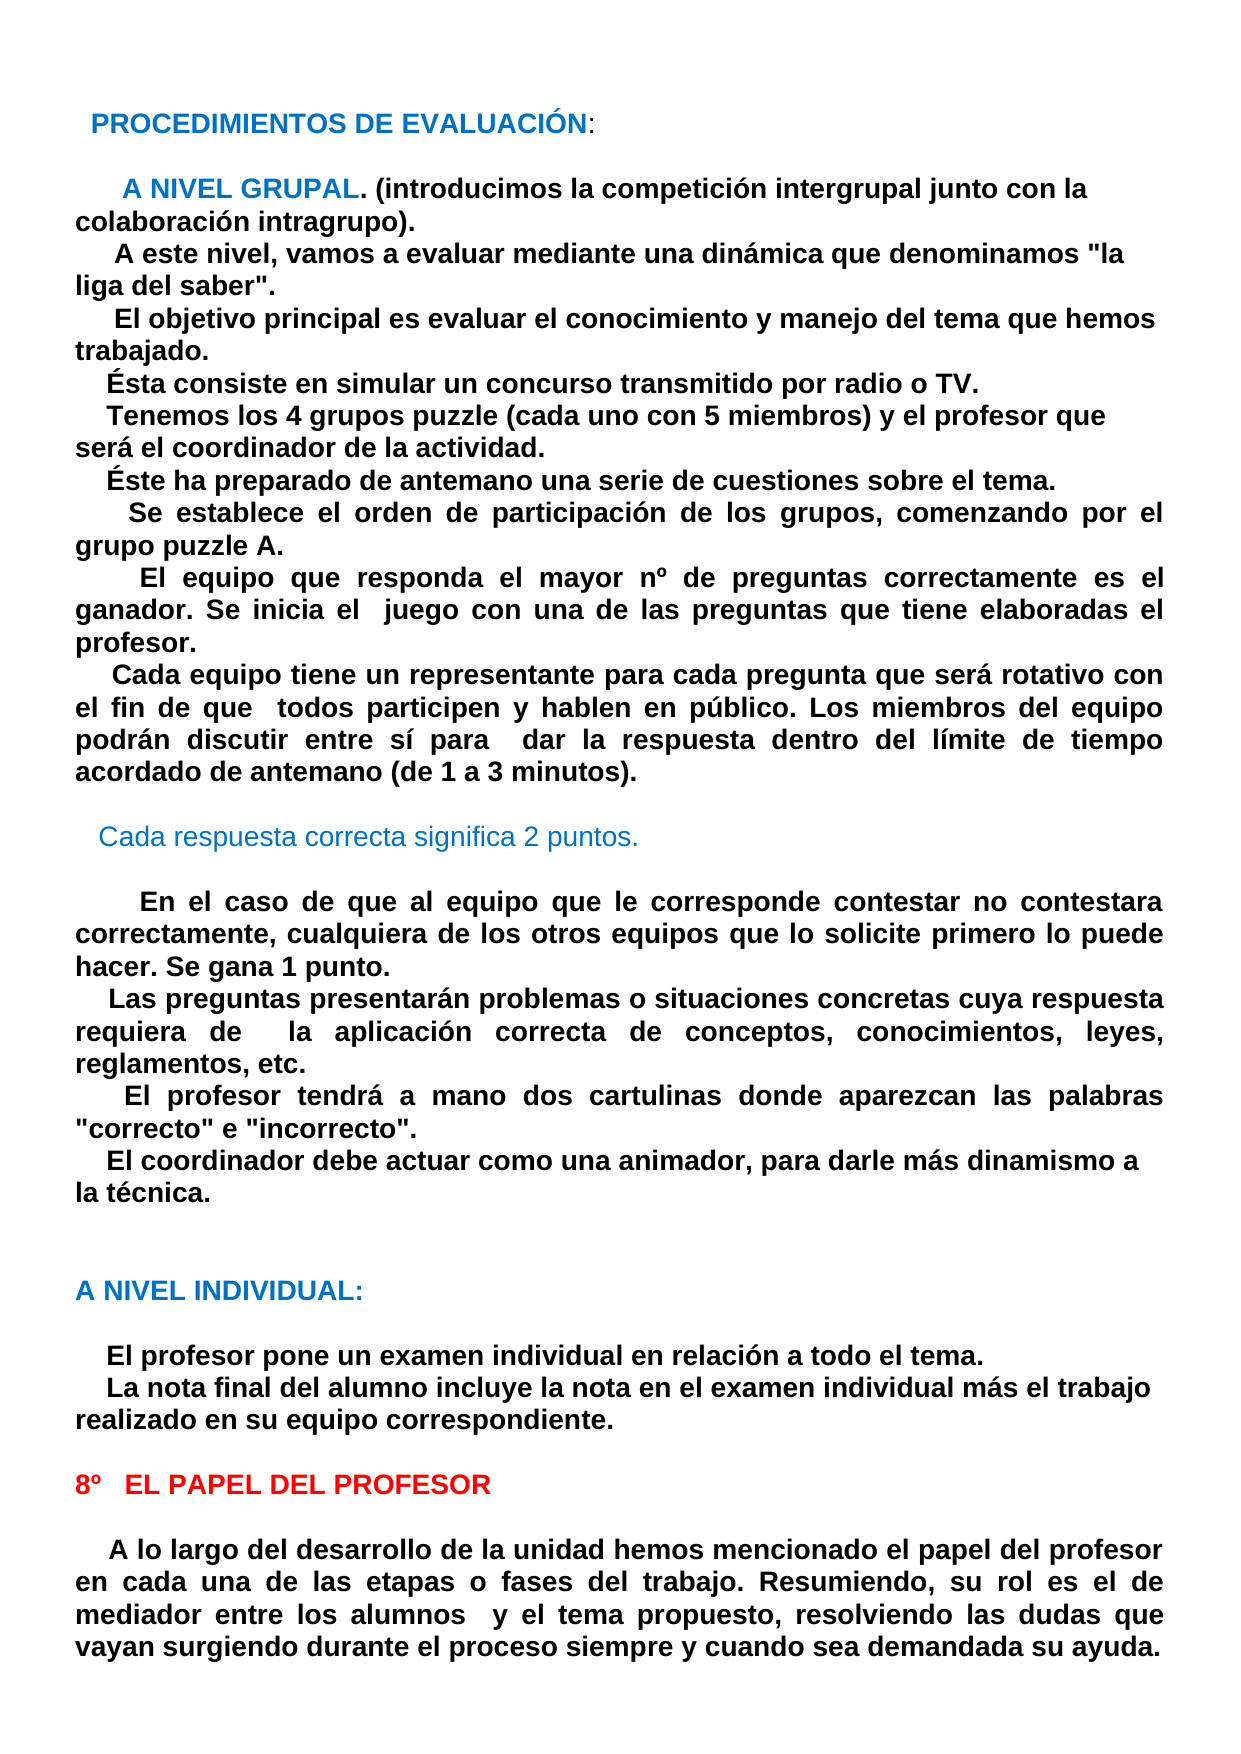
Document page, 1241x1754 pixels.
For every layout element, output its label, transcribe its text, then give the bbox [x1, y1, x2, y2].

text Se establece el orden de participación de los grupos, comenzando por el grupo puzzle A. [75, 496, 1165, 561]
text Cada equipo tiene un representante para cada pregunta que será rotativo con el fin de que todos participen y hablen en público. Los miembros del equipo podrán discutir entre sí para dar la respuesta dentro del límite de tiempo acordado de antemano (de 1 a 3 minutos). [75, 658, 1165, 788]
text Ésta consiste en simular un concurso transmitido por radio o TV. [75, 367, 1165, 399]
text El profesor pone un examen individual en relación a todo el tema. [75, 1338, 1165, 1371]
text A NIVEL INDIVIDUAL: [75, 1274, 1165, 1306]
text Éste ha preparado de antemano una serie de cuestiones sobre el tema. [75, 464, 1165, 496]
text El profesor tendrá a mano dos cartulinas donde aparezcan las palabras "correcto" e "incorrecto". [75, 1079, 1165, 1144]
text A este nivel, vamos a evaluar mediante una dinámica que denominamos "la liga del saber". [75, 237, 1165, 302]
text El equipo que responda el mayor nº de preguntas correctamente es el ganador. Se inicia el juego con una de las preguntas que tiene elaboradas el profesor. [75, 561, 1165, 658]
text Tenemos los 4 grupos puzzle (cada uno con 5 miembros) y el profesor que será el coordinador de la actividad. [75, 399, 1165, 464]
text PROCEDIMIENTOS DE EVALUACIÓN: [75, 107, 1165, 140]
text A lo largo del desarrollo de la unidad hemos mencionado el papel del profesor en cada una de las etapas o fases del trabajo. Resumiendo, su rol es el de mediador entre los alumnos y el tema propuesto, resolviendo las dudas que vayan surgiendo durante el proceso siempre y cuando sea demandada su ayuda. [75, 1533, 1165, 1662]
text La nota final del alumno incluye la nota en el examen individual más el trabajo realizado en su equipo correspondiente. [75, 1371, 1165, 1436]
text A NIVEL GRUPAL. (introducimos la competición intergrupal junto con la colaboración intragrupo). [75, 172, 1165, 237]
text Cada respuesta correcta significa 2 puntos. [75, 820, 1165, 852]
text Las preguntas presentarán problemas o situaciones concretas cuya respuesta requiera de la aplicación correcta de conceptos, conocimientos, leyes, reglamentos, etc. [75, 982, 1165, 1079]
text En el caso de que al equipo que le corresponde contestar no contestara correctamente, cualquiera de los otros equipos que lo solicite primero lo puede hacer. Se gana 1 punto. [75, 885, 1165, 982]
text 8º EL PAPEL DEL PROFESOR [75, 1468, 1165, 1500]
text El objetivo principal es evaluar el conocimiento y manejo del tema que hemos trabajado. [75, 302, 1165, 367]
text El coordinador debe actuar como una animador, para darle más dinamismo a la técnica. [75, 1144, 1165, 1209]
